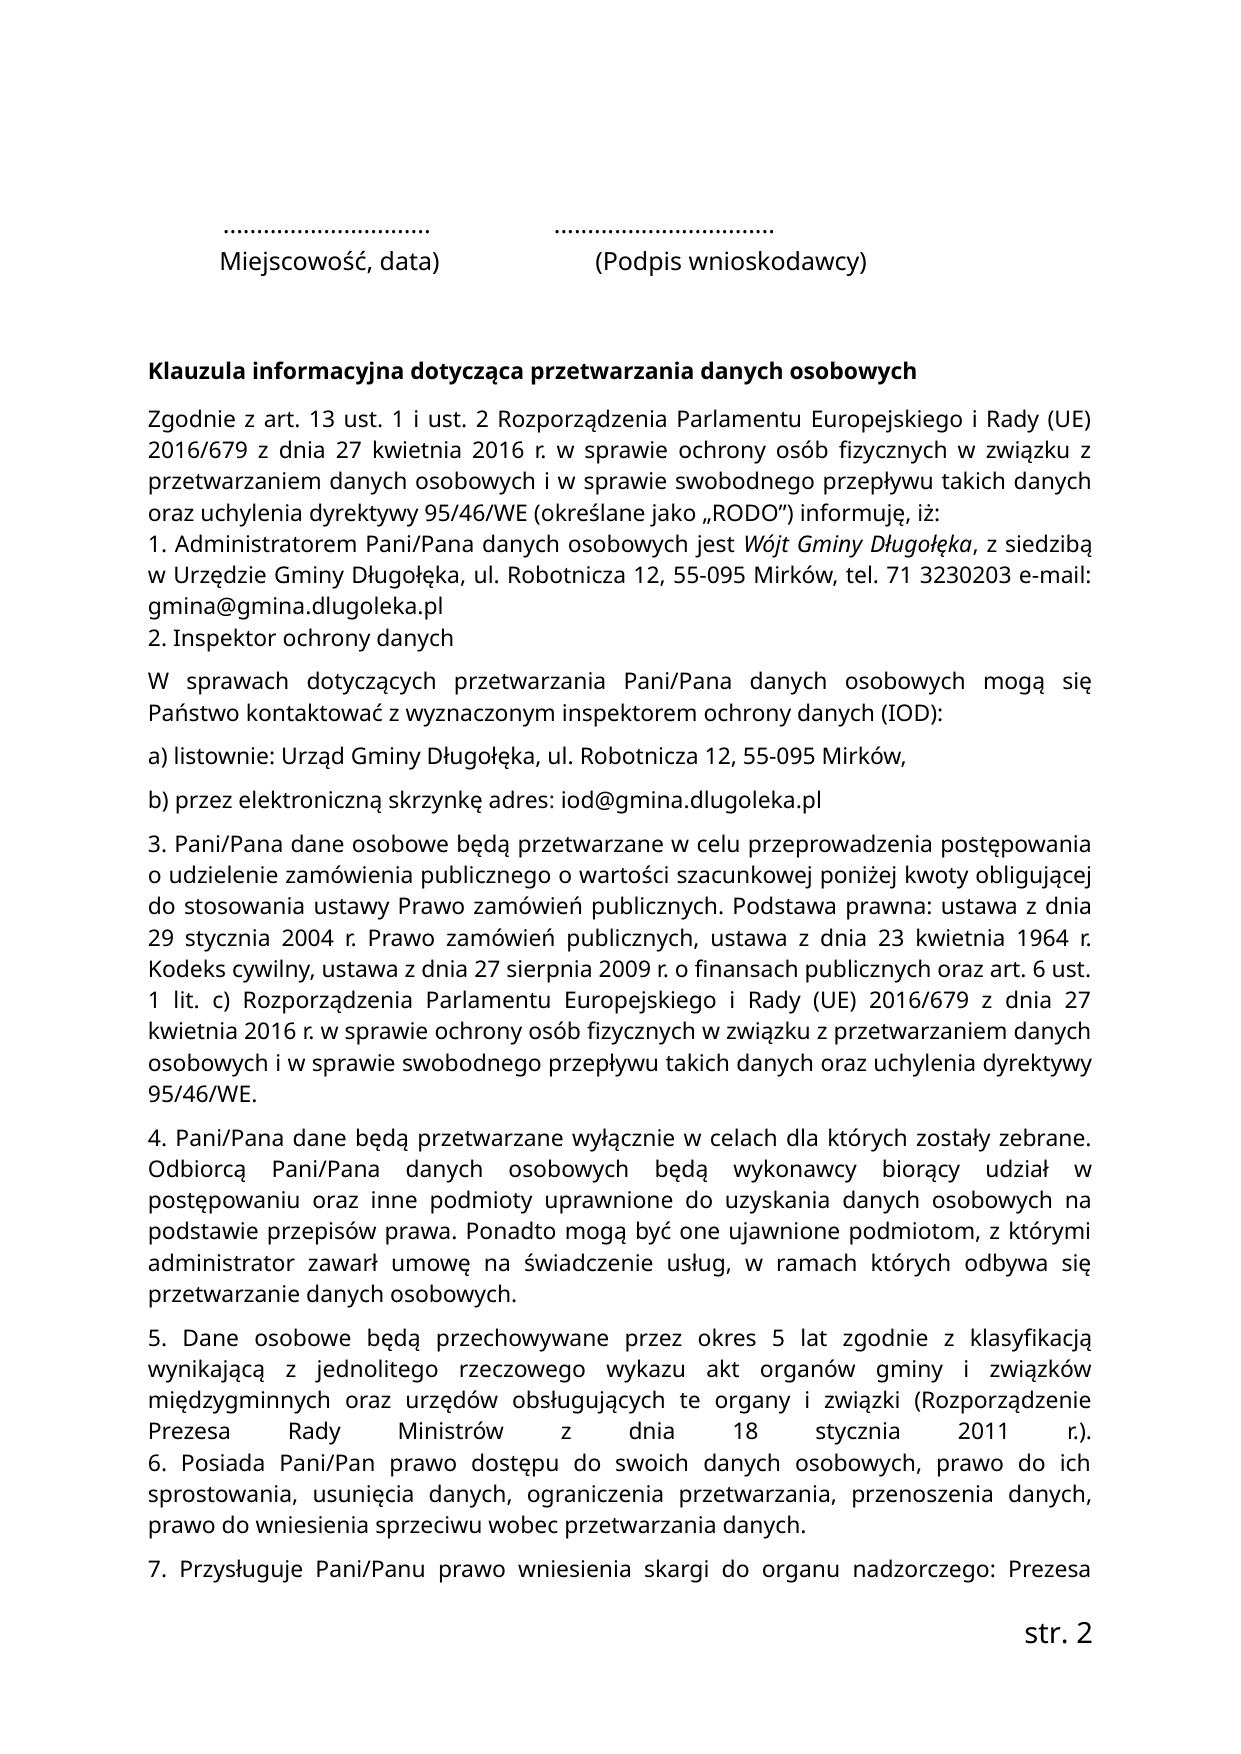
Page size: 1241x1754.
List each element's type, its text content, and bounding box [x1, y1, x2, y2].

text 3. Pani/Pana dane osobowe będą przetwarzane w celu przeprowadzenia postępowania o udzielenie zamówienia publicznego o wartości szacunkowej poniżej kwoty obligującej do stosowania ustawy Prawo zamówień publicznych. Podstawa prawna: ustawa z dnia 29 stycznia 2004 r. Prawo zamówień publicznych, ustawa z dnia 23 kwietnia 1964 r. Kodeks cywilny, ustawa z dnia 27 sierpnia 2009 r. o finansach publicznych oraz art. 6 ust. 1 lit. c) Rozporządzenia Parlamentu Europejskiego i Rady (UE) 2016/679 z dnia 27 kwietnia 2016 r. w sprawie ochrony osób fizycznych w związku z przetwarzaniem danych osobowych i w sprawie swobodnego przepływu takich danych oraz uchylenia dyrektywy 95/46/WE. [148, 828, 1093, 1109]
text a) listownie: Urząd Gminy Długołęka, ul. Robotnicza 12, 55-095 Mirków, [148, 740, 1093, 772]
text 1. Administratorem Pani/Pana danych osobowych jest Wójt Gminy Długołęka, z siedzibą w Urzędzie Gminy Długołęka, ul. Robotnicza 12, 55-095 Mirków, tel. 71 3230203 e-mail: gmina@gmina.dlugoleka.pl [148, 528, 1093, 622]
list ............................... ................................. [223, 206, 1093, 241]
text Miejscowość, data) (Podpis wnioskodawcy) [148, 243, 1093, 277]
text W sprawach dotyczących przetwarzania Pani/Pana danych osobowych mogą się Państwo kontaktować z wyznaczonym inspektorem ochrony danych (IOD): [148, 665, 1093, 728]
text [148, 1553, 1093, 1584]
text b) przez elektroniczną skrzynkę adres: iod@gmina.dlugoleka.pl [148, 784, 1093, 815]
text Zgodnie z art. 13 ust. 1 i ust. 2 Rozporządzenia Parlamentu Europejskiego i Rady (UE) 2016/679 z dnia 27 kwietnia 2016 r. w sprawie ochrony osób fizycznych w związku z przetwarzaniem danych osobowych i w sprawie swobodnego przepływu takich danych oraz uchylenia dyrektywy 95/46/WE (określane jako „RODO”) informuję, iż: [148, 403, 1093, 528]
text 5. Dane osobowe będą przechowywane przez okres 5 lat zgodnie z klasyfikacją wynikającą z jednolitego rzeczowego wykazu akt organów gminy i związków międzygminnych oraz urzędów obsługujących te organy i związki (Rozporządzenie Prezesa Rady Ministrów z dnia 18 stycznia 2011 r.). 6. Posiada Pani/Pan prawo dostępu do swoich danych osobowych, prawo do ich sprostowania, usunięcia danych, ograniczenia przetwarzania, przenoszenia danych, prawo do wniesienia sprzeciwu wobec przetwarzania danych. [148, 1322, 1093, 1540]
text Klauzula informacyjna dotycząca przetwarzania danych osobowych [148, 355, 1093, 386]
text 2. Inspektor ochrony danych [148, 622, 1093, 653]
text 4. Pani/Pana dane będą przetwarzane wyłącznie w celach dla których zostały zebrane. Odbiorcą Pani/Pana danych osobowych będą wykonawcy biorący udział w postępowaniu oraz inne podmioty uprawnione do uzyskania danych osobowych na podstawie przepisów prawa. Ponadto mogą być one ujawnione podmiotom, z którymi administrator zawarł umowę na świadczenie usług, w ramach których odbywa się przetwarzanie danych osobowych. [148, 1122, 1093, 1309]
